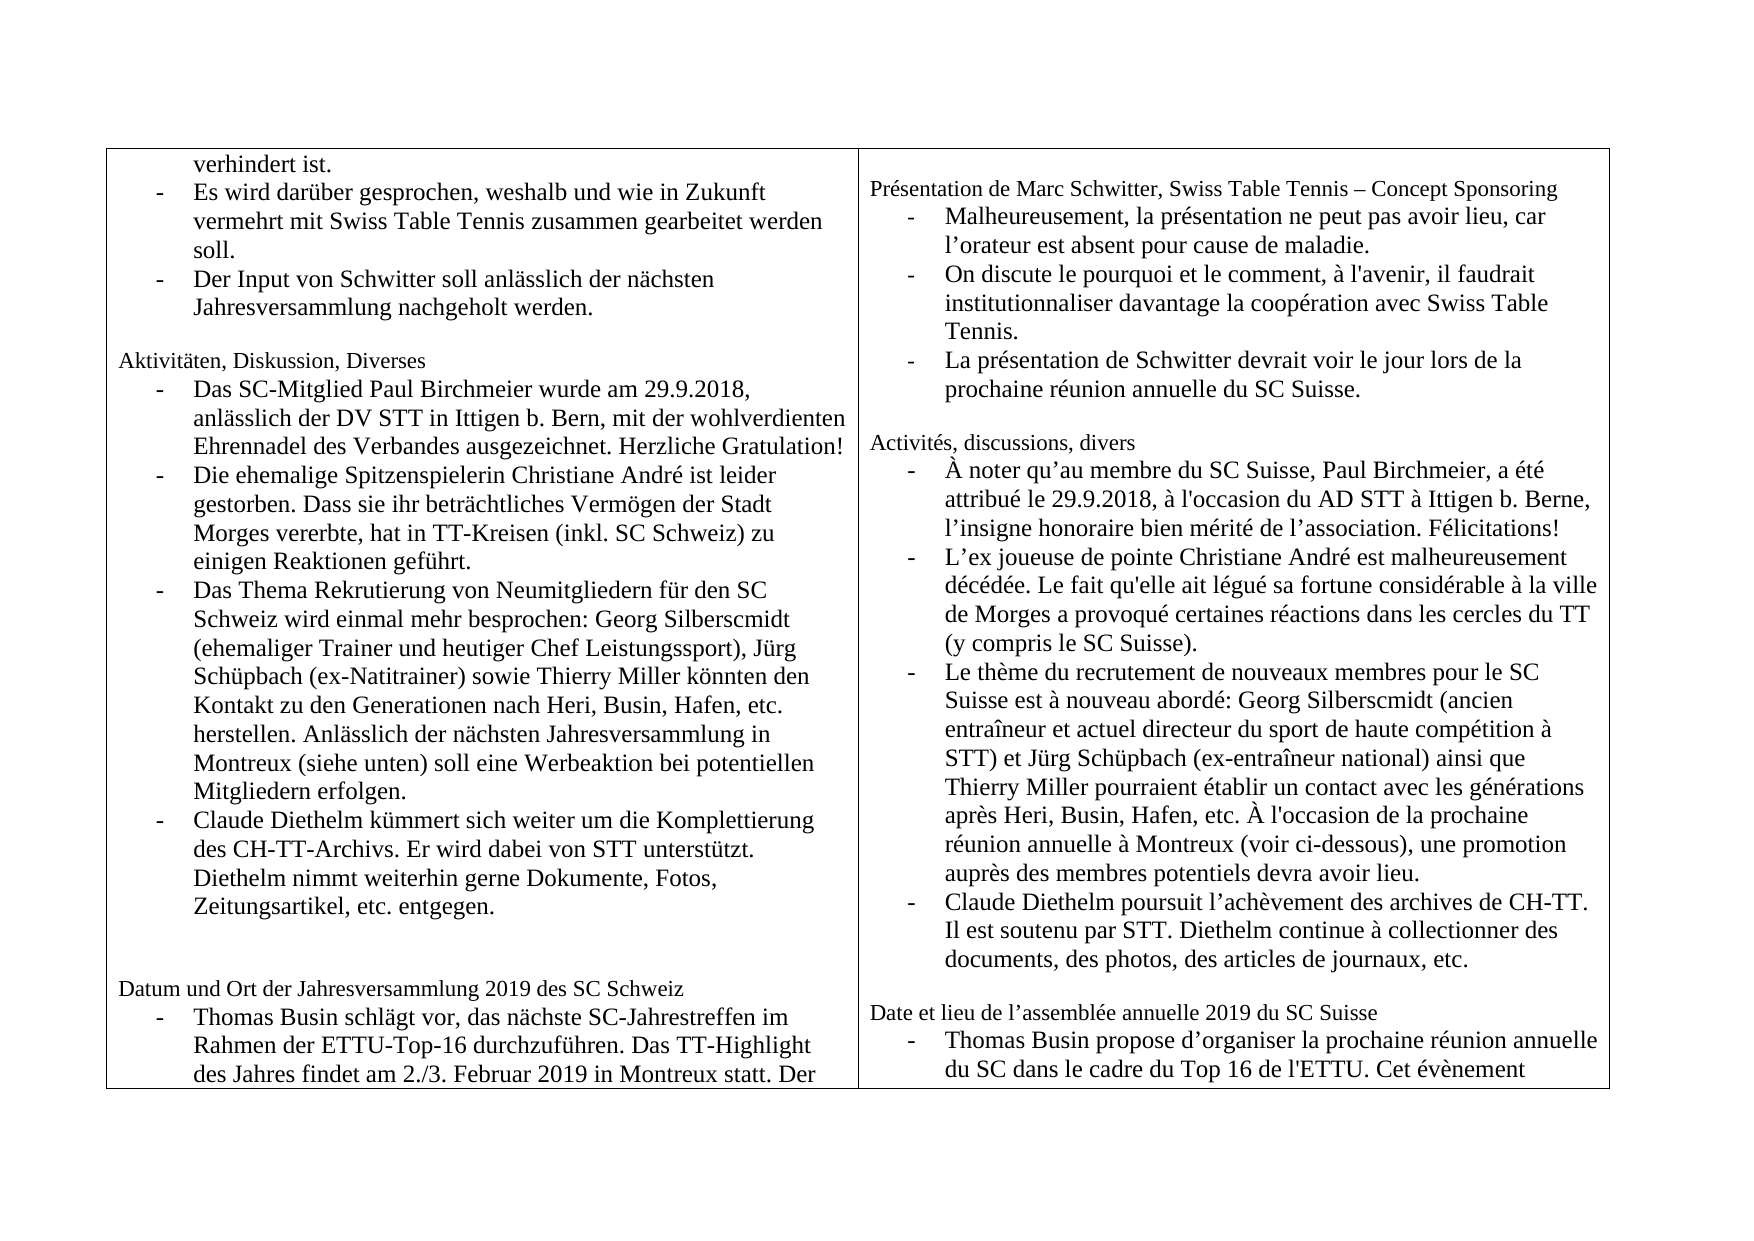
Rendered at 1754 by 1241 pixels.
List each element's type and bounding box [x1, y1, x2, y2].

table_cell [859, 149, 1609, 1088]
table_cell [107, 149, 858, 1088]
